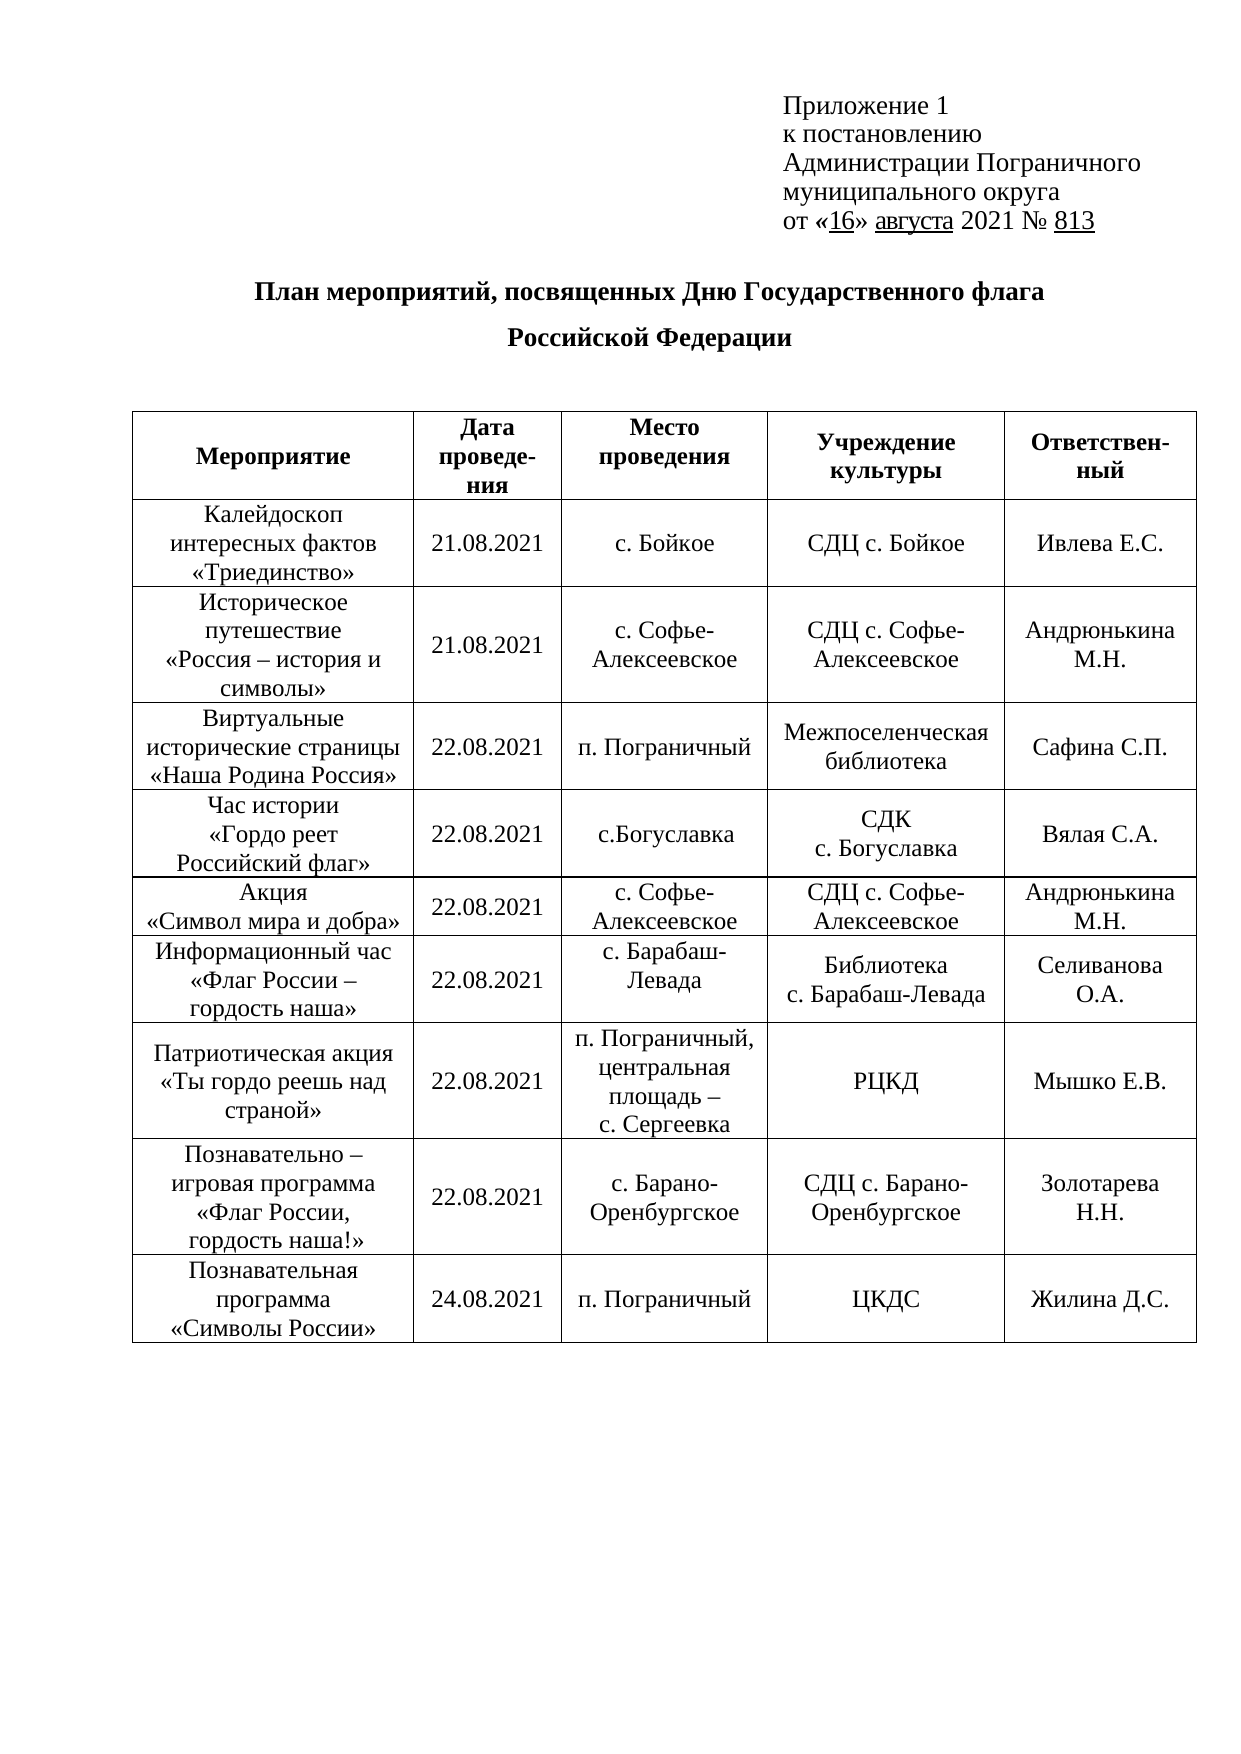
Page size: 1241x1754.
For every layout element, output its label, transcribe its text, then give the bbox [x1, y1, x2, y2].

table_cell Информационный час «Флаг России – гордость наша» [133, 936, 413, 1022]
table_cell 22.08.2021 [414, 703, 561, 789]
table_cell Патриотическая акция «Ты гордо реешь над страной» [133, 1023, 413, 1138]
table_cell 22.08.2021 [414, 1023, 561, 1138]
table_cell Историческое путешествие «Россия – история и символы» [133, 587, 413, 702]
table_cell Познавательная программа «Символы России» [133, 1255, 413, 1342]
table_cell Мышко Е.В. [1005, 1023, 1196, 1138]
text Приложение 1 [783, 94, 1152, 119]
table_cell СДЦ с. Софье-Алексеевское [768, 587, 1004, 702]
table_cell 22.08.2021 [414, 878, 561, 935]
table_cell с.Богуславка [562, 790, 767, 876]
text Российской Федерации [148, 321, 1152, 353]
table_cell Жилина Д.С. [1005, 1255, 1196, 1342]
table_cell 24.08.2021 [414, 1255, 561, 1342]
table_cell РЦКД [768, 1023, 1004, 1138]
table_cell Ивлева Е.С. [1005, 500, 1196, 586]
table_cell ЦКДС [768, 1255, 1004, 1342]
table_cell Вялая С.А. [1005, 790, 1196, 876]
table_cell Калейдоскоп интересных фактов «Триединство» [133, 500, 413, 586]
table_cell с. Барабаш-Левада [562, 936, 767, 1022]
table_cell СДК с. Богуславка [768, 790, 1004, 876]
table_cell 21.08.2021 [414, 587, 561, 702]
text от «16» августа 2021 № 813 [961, 206, 1152, 235]
table_cell Андрюнькина М.Н. [1005, 587, 1196, 702]
table_cell п. Пограничный [562, 703, 767, 789]
table_cell Познавательно – игровая программа «Флаг России, гордость наша!» [133, 1139, 413, 1254]
table_cell СДЦ с. Барано-Оренбургское [768, 1139, 1004, 1254]
table_cell Межпоселенческая библиотека [768, 703, 1004, 789]
table_header Учреждение культуры [768, 412, 1004, 498]
table_cell Час истории «Гордо реет Российский флаг» [133, 790, 413, 876]
table_header Ответствен- ный [1005, 412, 1196, 498]
table_cell 22.08.2021 [414, 1139, 561, 1254]
table_cell Золотарева Н.Н. [1005, 1139, 1196, 1254]
table_cell с. Бойкое [562, 500, 767, 586]
table_cell Андрюнькина М.Н. [1005, 878, 1196, 935]
table_cell Акция «Символ мира и добра» [133, 878, 413, 935]
table_cell Сафина С.П. [1005, 703, 1196, 789]
table_header Дата проведе-ния [414, 412, 561, 498]
table_cell 22.08.2021 [414, 936, 561, 1022]
table_cell СДЦ с. Софье-Алексеевское [768, 878, 1004, 935]
table_cell с. Софье-Алексеевское [562, 878, 767, 935]
table_cell СДЦ с. Бойкое [768, 500, 1004, 586]
table_cell п. Пограничный, центральная площадь – с. Сергеевка [562, 1023, 767, 1138]
table_cell п. Пограничный [562, 1255, 767, 1342]
table_header Мероприятие [133, 412, 413, 498]
table_cell Селиванова О.А. [1005, 936, 1196, 1022]
table_cell с. Барано-Оренбургское [562, 1139, 767, 1254]
text План мероприятий, посвященных Дню Государственного флага [148, 275, 1152, 306]
table_cell с. Софье-Алексеевское [562, 587, 767, 702]
table_cell 22.08.2021 [414, 790, 561, 876]
table_header Место проведения [562, 412, 767, 498]
table_cell Виртуальные исторические страницы «Наша Родина Россия» [133, 703, 413, 789]
table_cell Библиотека с. Барабаш-Левада [768, 936, 1004, 1022]
text к постановлению Администрации Пограничного муниципального округа [783, 119, 1152, 206]
table_cell 21.08.2021 [414, 500, 561, 586]
